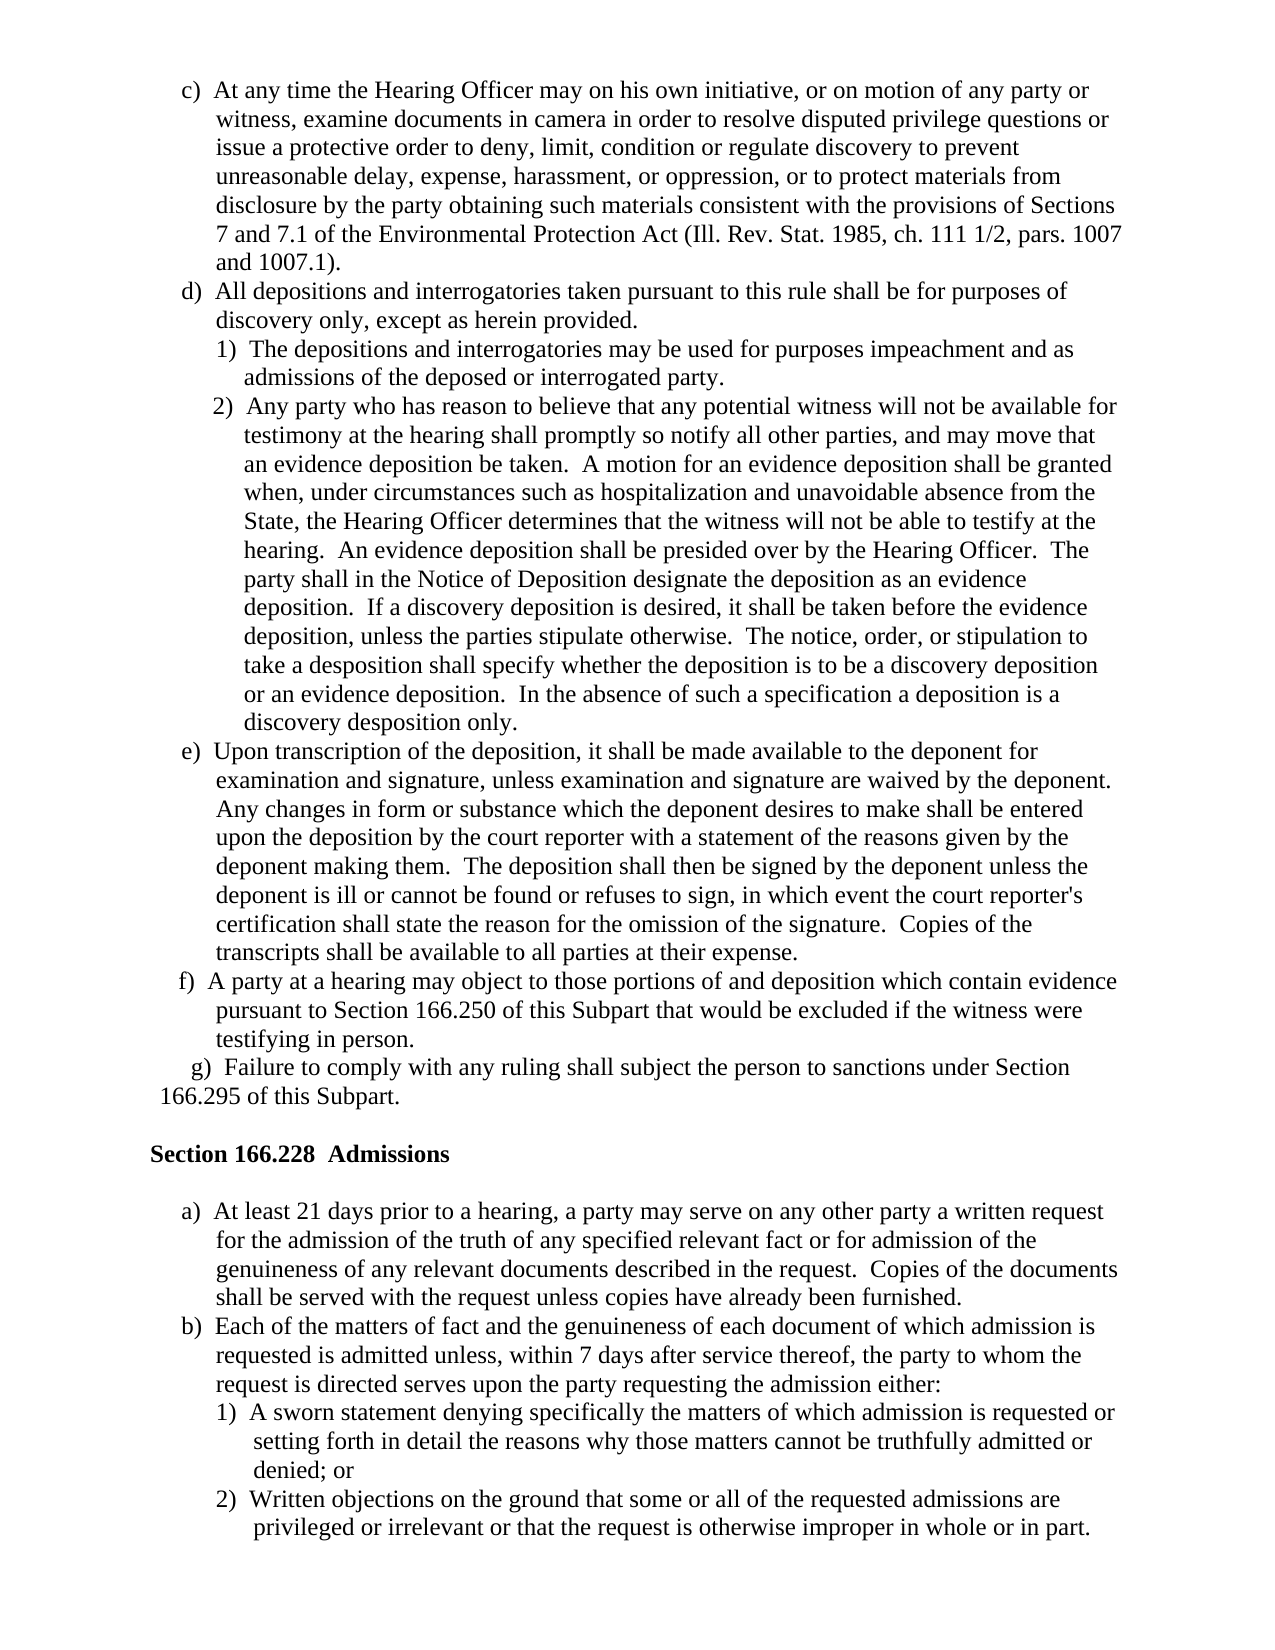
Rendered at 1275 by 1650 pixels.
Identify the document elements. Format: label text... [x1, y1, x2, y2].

text c) At any time the Hearing Officer may on his own initiative, or on motion of any party or witness, examine documents in camera in order to resolve disputed privilege questions or issue a protective order to deny, limit, condition or regulate discovery to prevent unreasonable delay, expense, harassment, or oppression, or to protect materials from disclosure by the party obtaining such materials consistent with the provisions of Sections 7 and 7.1 of the Environmental Protection Act (Ill. Rev. Stat. 1985, ch. 111 1/2, pars. 1007 and 1007.1). [150, 75, 1125, 276]
text 1) The depositions and interrogatories may be used for purposes impeachment and as admissions of the deposed or interrogated party. [178, 334, 1125, 391]
text Section 166.228 Admissions [150, 1139, 1125, 1167]
text d) All depositions and interrogatories taken pursuant to this rule shall be for purposes of discovery only, except as herein provided. [150, 276, 1125, 334]
text 2) Any party who has reason to believe that any potential witness will not be available for testimony at the hearing shall promptly so notify all other parties, and may move that an evidence deposition be taken. A motion for an evidence deposition shall be granted when, under circumstances such as hospitalization and unavoidable absence from the State, the Hearing Officer determines that the witness will not be able to testify at the hearing. An evidence deposition shall be presided over by the Hearing Officer. The party shall in the Notice of Deposition designate the deposition as an evidence deposition. If a discovery deposition is desired, it shall be taken before the evidence deposition, unless the parties stipulate otherwise. The notice, order, or stipulation to take a desposition shall specify whether the deposition is to be a discovery deposition or an evidence deposition. In the absence of such a specification a deposition is a discovery desposition only. [150, 391, 1125, 736]
text 2) Written objections on the ground that some or all of the requested admissions are privileged or irrelevant or that the request is otherwise improper in whole or in part. [216, 1484, 1125, 1541]
text e) Upon transcription of the deposition, it shall be made available to the deponent for examination and signature, unless examination and signature are waived by the deponent. Any changes in form or substance which the deponent desires to make shall be entered upon the deposition by the court reporter with a statement of the reasons given by the deponent making them. The deposition shall then be signed by the deponent unless the deponent is ill or cannot be found or refuses to sign, in which event the court reporter's certification shall state the reason for the omission of the signature. Copies of the transcripts shall be available to all parties at their expense. [150, 736, 1125, 966]
text a) At least 21 days prior to a hearing, a party may serve on any other party a written request for the admission of the truth of any specified relevant fact or for admission of the genuineness of any relevant documents described in the request. Copies of the documents shall be served with the request unless copies have already been furnished. [181, 1196, 1125, 1311]
text g) Failure to comply with any ruling shall subject the person to sanctions under Section 166.295 of this Subpart. [159, 1052, 1125, 1110]
text 1) A sworn statement denying specifically the matters of which admission is requested or setting forth in detail the reasons why those matters cannot be truthfully admitted or denied; or [216, 1397, 1125, 1484]
text b) Each of the matters of fact and the genuineness of each document of which admission is requested is admitted unless, within 7 days after service thereof, the party to whom the request is directed serves upon the party requesting the admission either: [181, 1311, 1125, 1397]
text f) A party at a hearing may object to those portions of and deposition which contain evidence pursuant to Section 166.250 of this Subpart that would be excluded if the witness were testifying in person. [178, 966, 1125, 1052]
